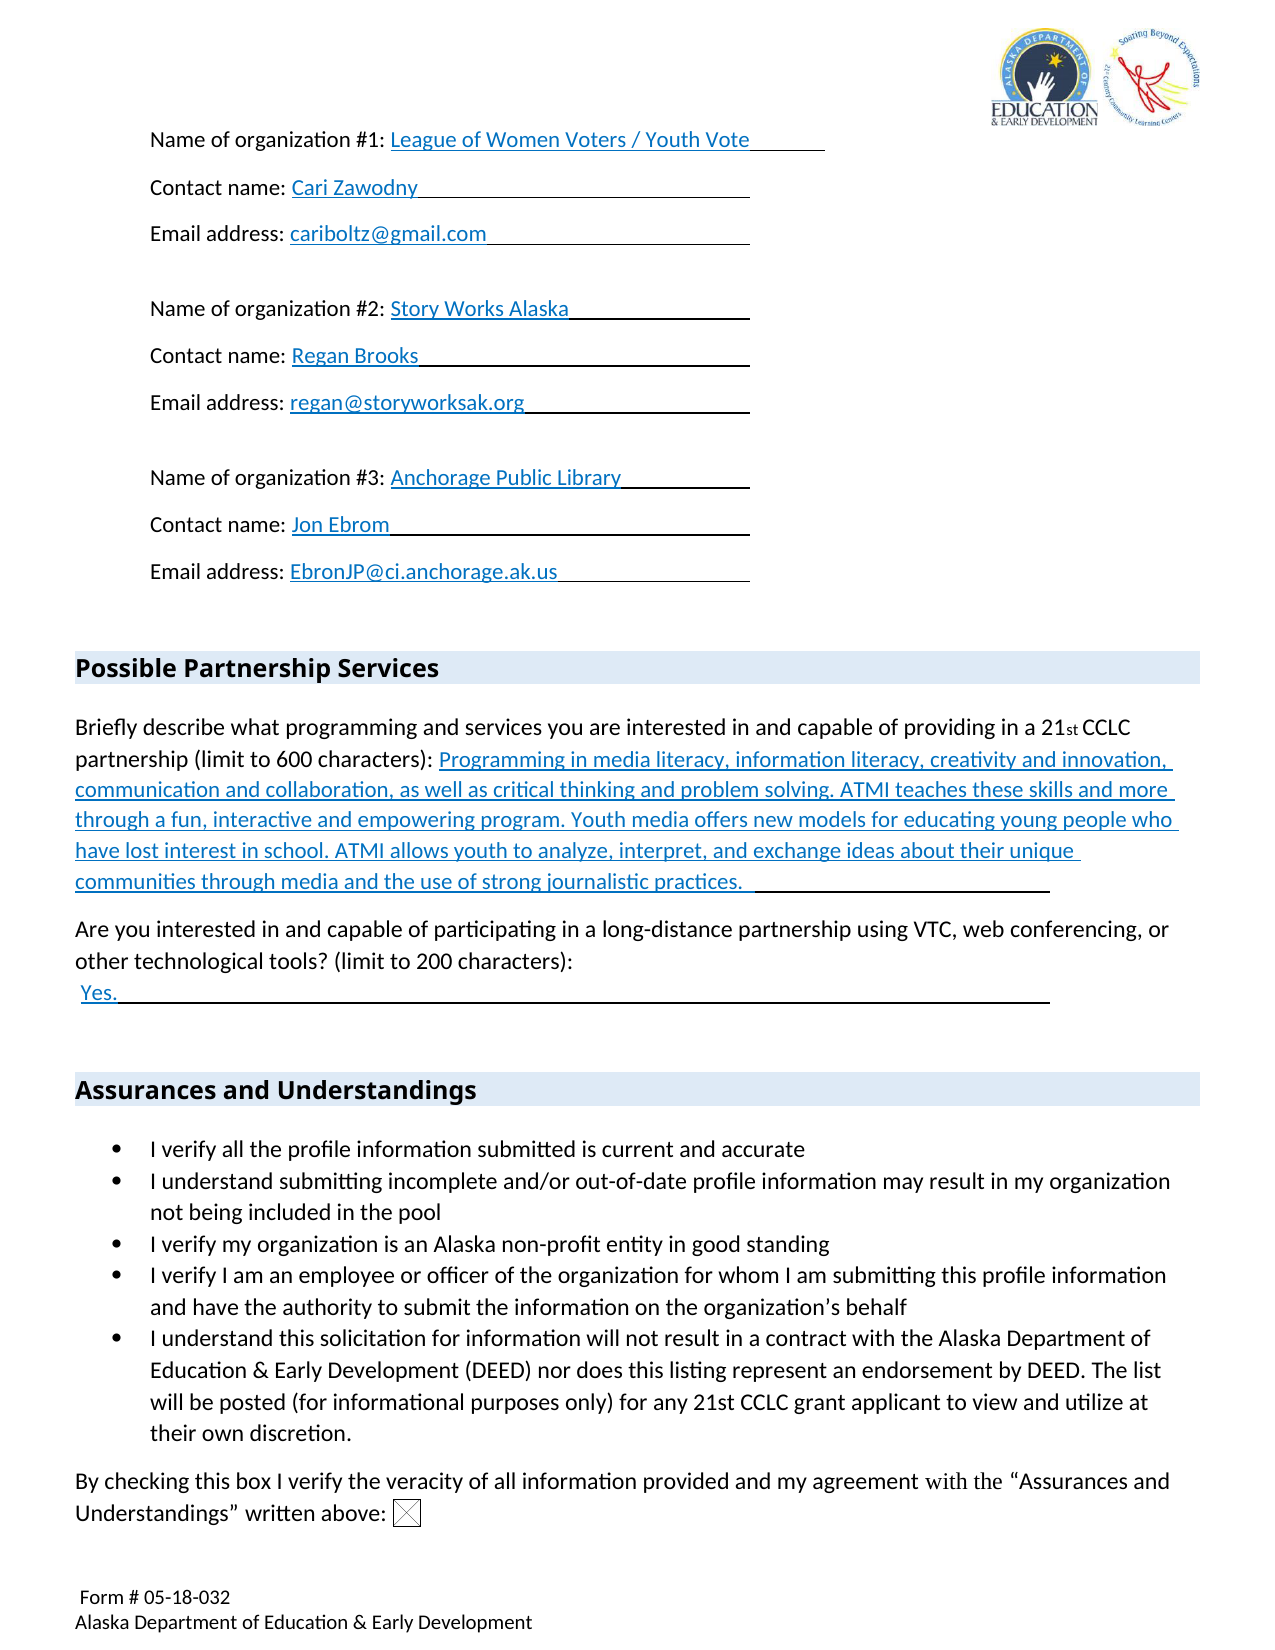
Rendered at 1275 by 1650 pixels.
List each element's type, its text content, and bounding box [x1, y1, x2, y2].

text Contact name: Jon Ebrom [75, 510, 1200, 538]
text Yes. [75, 977, 1200, 1007]
list I understand submitting incomplete and/or out-of-date profile information may result in my organization not being included in the pool [112, 1166, 1200, 1227]
text Email address: EbronJP@ci.anchorage.ak.us [75, 557, 1200, 585]
text Email address: cariboltz@gmail.com [75, 219, 1200, 247]
list I verify I am an employee or officer of the organization for whom I am submitting this profile information and have the authority to submit the information on the organization’s behalf [112, 1260, 1200, 1321]
text By checking this box I verify the veracity of all information provided and my agreement with the “Assurances and Understandings” written above: [75, 1466, 1200, 1527]
list I verify my organization is an Alaska non-profit entity in good standing [112, 1229, 1200, 1258]
text Name of organization #1: League of Women Voters / Youth Vote [75, 126, 1200, 154]
text Contact name: Regan Brooks [75, 341, 1200, 369]
text Name of organization #3: Anchorage Public Library [150, 463, 1200, 491]
text Name of organization #2: Story Works Alaska [150, 294, 1200, 322]
text Are you interested in and capable of participating in a long-distance partnership using VTC, web conferencing, or other technological tools? (limit to 200 characters): [75, 914, 1200, 975]
subtitle Possible Partnership Services [75, 651, 1200, 684]
list I understand this solicitation for information will not result in a contract with the Alaska Department of Education & Early Development (DEED) nor does this listing represent an endorsement by DEED. The list will be posted (for informational purposes only) for any 21st CCLC grant applicant to view and utilize at their own discretion. [112, 1323, 1200, 1447]
list I verify all the profile information submitted is current and accurate [112, 1134, 1200, 1163]
text Contact name: Cari Zawodny [75, 173, 1200, 201]
text Email address: regan@storyworksak.org [75, 388, 1200, 416]
text Briefly describe what programming and services you are interested in and capable of providing in a 21st CCLC partnership (limit to 600 characters): Programming in media literacy, information literacy, creativity and innovation, communication and collaboration, as well as critical thinking and problem solving. ATMI teaches these skills and more through a fun, interactive and empowering program. Youth media offers new models for educating young people who have lost interest in school. ATMI allows youth to analyze, interpret, and exchange ideas about their unique communities through media and the use of strong journalistic practices. [75, 712, 1200, 895]
subtitle Assurances and Understandings [75, 1072, 1200, 1106]
